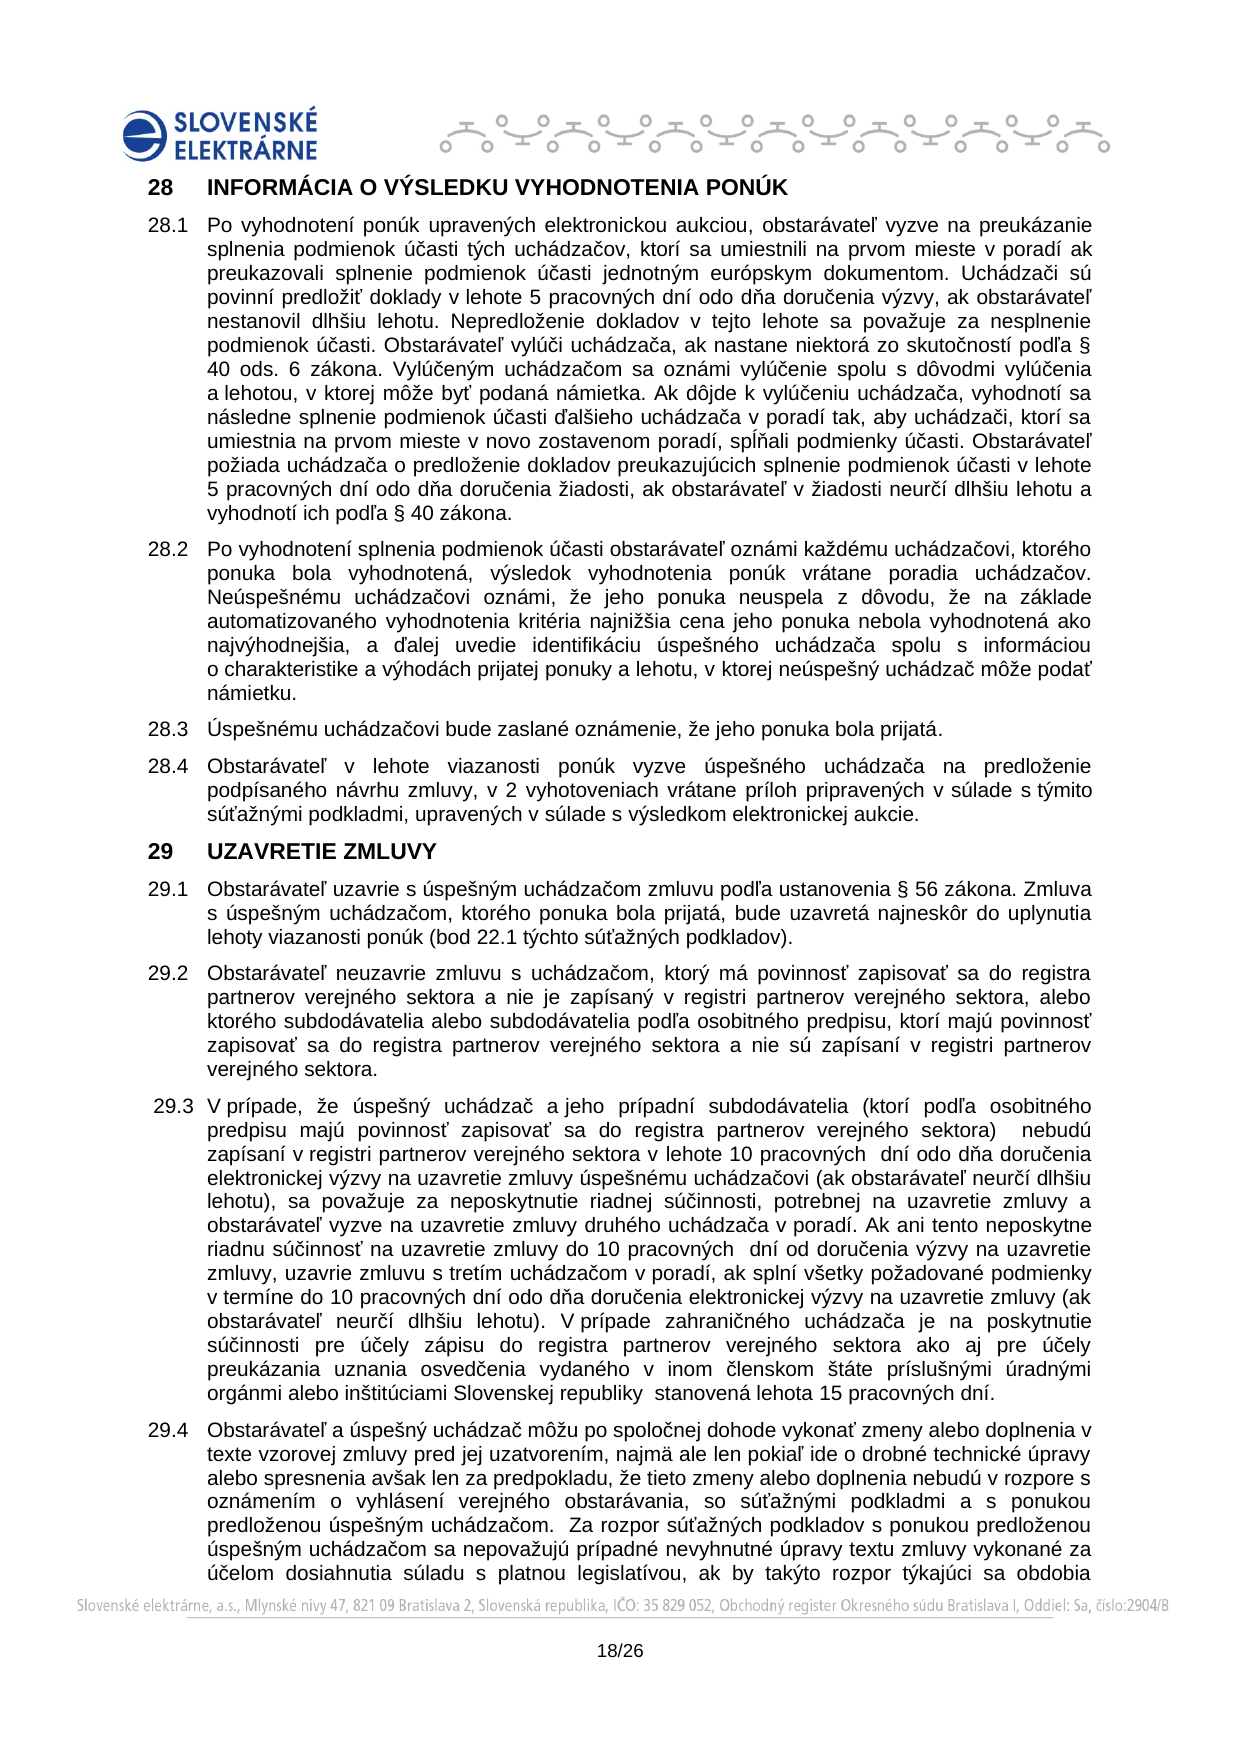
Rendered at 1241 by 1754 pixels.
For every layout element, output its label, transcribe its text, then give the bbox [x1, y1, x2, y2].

list Po vyhodnotení splnenia podmienok účasti obstarávateľ oznámi každému uchádzačovi, ktorého ponuka bola vyhodnotená, výsledok vyhodnotenia ponúk vrátane poradia uchádzačov. Neúspešnému uchádzačovi oznámi, že jeho ponuka neuspela z dôvodu, že na základe automatizovaného vyhodnotenia kritéria najnižšia cena jeho ponuka nebola vyhodnotená ako najvýhodnejšia, a ďalej uvedie identifikáciu úspešného uchádzača spolu s informáciou o charakteristike a výhodách prijatej ponuky a lehotu, v ktorej neúspešný uchádzač môže podať námietku. [148, 537, 1092, 704]
picture [64, 1588, 1183, 1623]
list Obstarávateľ neuzavrie zmluvu s uchádzačom, ktorý má povinnosť zapisovať sa do registra partnerov verejného sektora a nie je zapísaný v registri partnerov verejného sektora, alebo ktorého subdodávatelia alebo subdodávatelia podľa osobitného predpisu, ktorí majú povinnosť zapisovať sa do registra partnerov verejného sektora a nie sú zapísaní v registri partnerov verejného sektora. [148, 961, 1092, 1081]
list Obstarávateľ v lehote viazanosti ponúk vyzve úspešného uchádzača na predloženie podpísaného návrhu zmluvy, v 2 vyhotoveniach vrátane príloh pripravených v súlade s týmito súťažnými podkladmi, upravených v súlade s výsledkom elektronickej aukcie. [148, 753, 1092, 825]
list Informácia o výsledku vyhodnotenia ponúk [148, 165, 1092, 200]
list Uzavretie zmluvy [148, 838, 1092, 864]
list V prípade, že úspešný uchádzač a jeho prípadní subdodávatelia (ktorí podľa osobitného predpisu majú povinnosť zapisovať sa do registra partnerov verejného sektora) nebudú zapísaní v registri partnerov verejného sektora v lehote 10 pracovných dní odo dňa doručenia elektronickej výzvy na uzavretie zmluvy úspešnému uchádzačovi (ak obstarávateľ neurčí dlhšiu lehotu), sa považuje za neposkytnutie riadnej súčinnosti, potrebnej na uzavretie zmluvy a obstarávateľ vyzve na uzavretie zmluvy druhého uchádzača v poradí. Ak ani tento neposkytne riadnu súčinnosť na uzavretie zmluvy do 10 pracovných dní od doručenia výzvy na uzavretie zmluvy, uzavrie zmluvu s tretím uchádzačom v poradí, ak splní všetky požadované podmienky v termíne do 10 pracovných dní odo dňa doručenia elektronickej výzvy na uzavretie zmluvy (ak obstarávateľ neurčí dlhšiu lehotu). V prípade zahraničného uchádzača je na poskytnutie súčinnosti pre účely zápisu do registra partnerov verejného sektora ako aj pre účely preukázania uznania osvedčenia vydaného v inom členskom štáte príslušnými úradnými orgánmi alebo inštitúciami Slovenskej republiky stanovená lehota 15 pracovných dní. [153, 1093, 1092, 1405]
list Úspešnému uchádzačovi bude zaslané oznámenie, že jeho ponuka bola prijatá. [148, 717, 1092, 741]
list Obstarávateľ uzavrie s úspešným uchádzačom zmluvu podľa ustanovenia § 56 zákona. Zmluva s úspešným uchádzačom, ktorého ponuka bola prijatá, bude uzavretá najneskôr do uplynutia lehoty viazanosti ponúk (bod 22.1 týchto súťažných podkladov). [148, 877, 1092, 949]
picture [103, 92, 1159, 165]
list Po vyhodnotení ponúk upravených elektronickou aukciou, obstarávateľ vyzve na preukázanie splnenia podmienok účasti tých uchádzačov, ktorí sa umiestnili na prvom mieste v poradí ak preukazovali splnenie podmienok účasti jednotným európskym dokumentom. Uchádzači sú povinní predložiť doklady v lehote 5 pracovných dní odo dňa doručenia výzvy, ak obstarávateľ nestanovil dlhšiu lehotu. Nepredloženie dokladov v tejto lehote sa považuje za nesplnenie podmienok účasti. Obstarávateľ vylúči uchádzača, ak nastane niektorá zo skutočností podľa § 40 ods. 6 zákona. Vylúčeným uchádzačom sa oznámi vylúčenie spolu s dôvodmi vylúčenia a lehotou, v ktorej môže byť podaná námietka. Ak dôjde k vylúčeniu uchádzača, vyhodnotí sa následne splnenie podmienok účasti ďalšieho uchádzača v poradí tak, aby uchádzači, ktorí sa umiestnia na prvom mieste v novo zostavenom poradí, spĺňali podmienky účasti. Obstarávateľ požiada uchádzača o predloženie dokladov preukazujúcich splnenie podmienok účasti v lehote 5 pracovných dní odo dňa doručenia žiadosti, ak obstarávateľ v žiadosti neurčí dlhšiu lehotu a vyhodnotí ich podľa § 40 zákona. [148, 213, 1092, 524]
